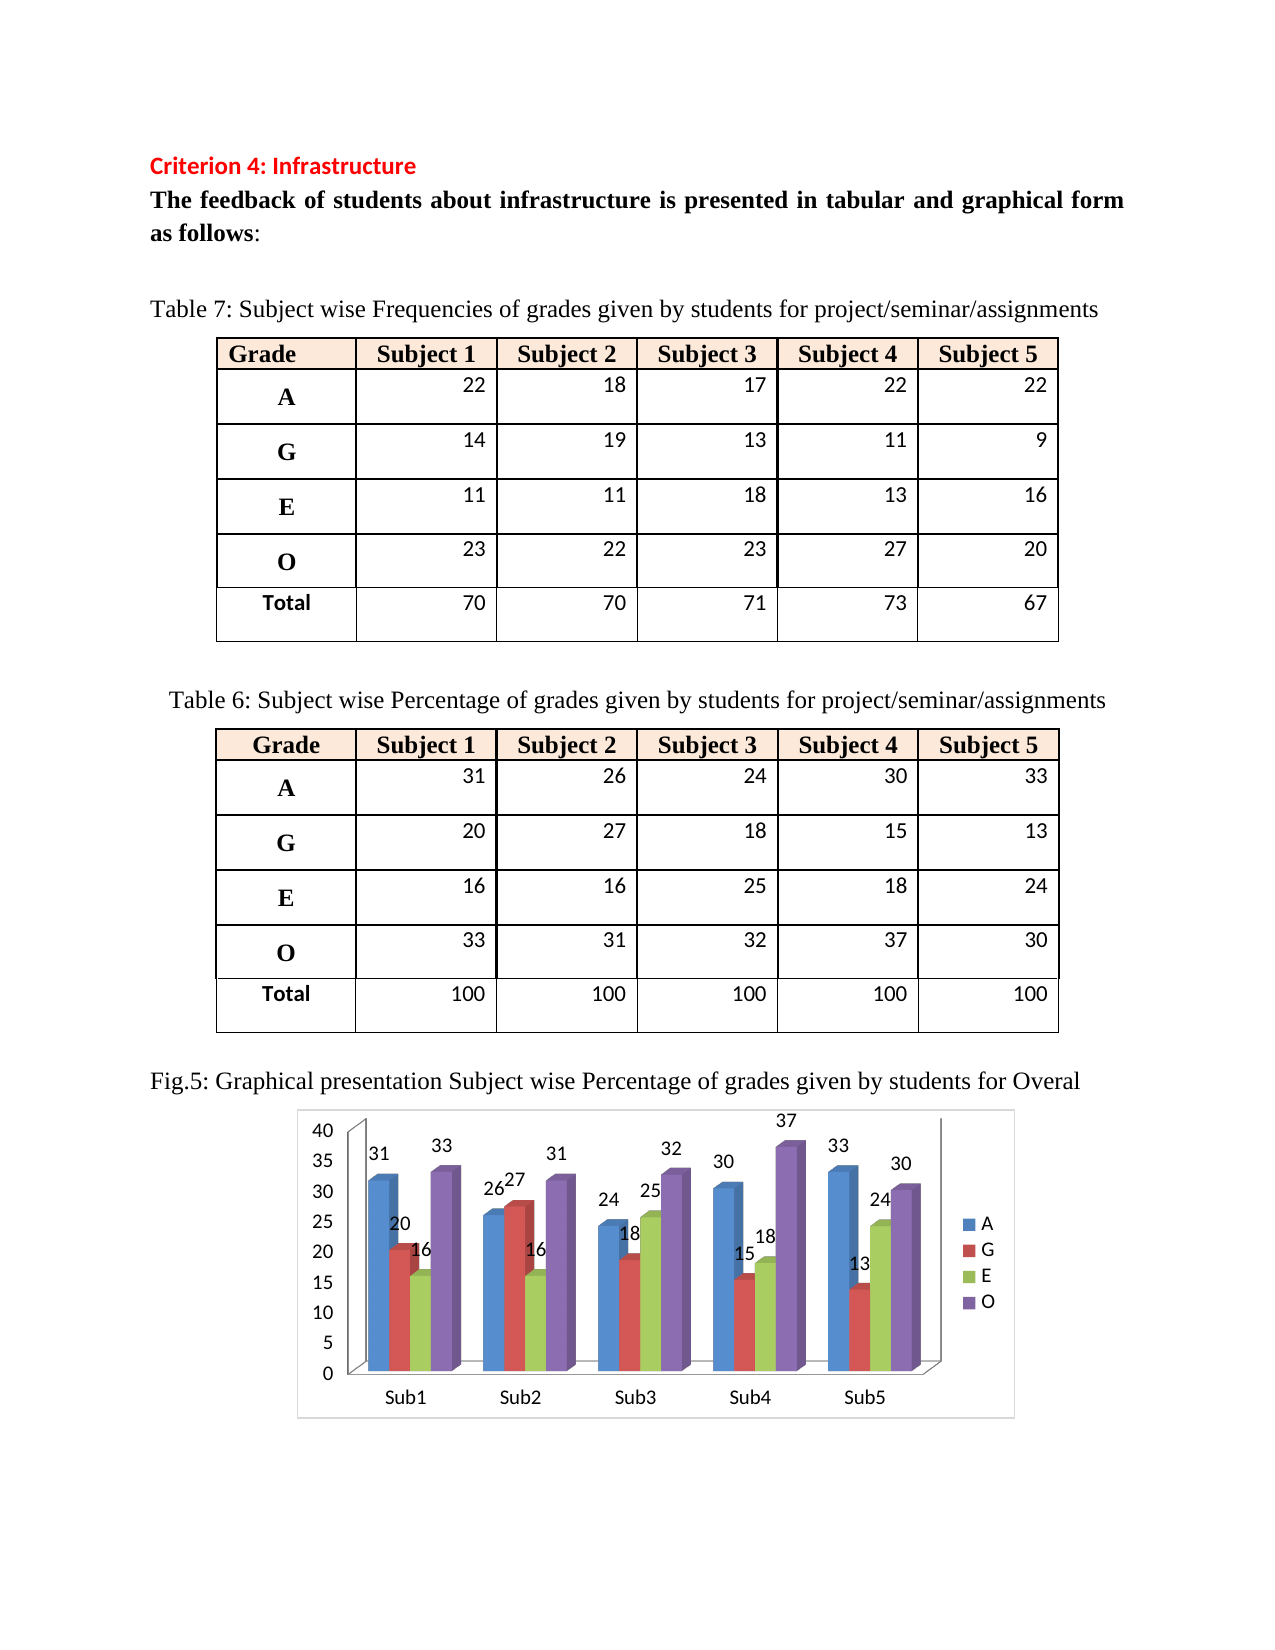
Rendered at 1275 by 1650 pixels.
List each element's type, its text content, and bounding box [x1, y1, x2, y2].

table_header Subject 2 [498, 339, 636, 368]
table_cell A [218, 370, 355, 423]
table_cell 23 [357, 535, 496, 587]
table_cell 70 [497, 588, 637, 641]
table_cell 24 [638, 761, 777, 814]
table_cell 100 [638, 979, 777, 1032]
table_cell 33 [919, 761, 1058, 814]
table_cell 17 [638, 370, 776, 423]
table_header Subject 5 [919, 339, 1057, 368]
table_cell 11 [498, 480, 636, 532]
table_cell 24 [919, 871, 1058, 923]
table_cell 16 [919, 480, 1057, 532]
table_cell 31 [357, 761, 495, 814]
table_cell O [218, 535, 355, 587]
table_cell 73 [778, 588, 917, 641]
table_cell 13 [779, 480, 917, 532]
table_cell 15 [779, 816, 917, 869]
table_cell Total [217, 979, 355, 1032]
table_cell 18 [638, 816, 777, 869]
table_cell 27 [498, 816, 636, 869]
table_cell E [218, 480, 355, 532]
table_cell 100 [356, 979, 496, 1032]
table_cell 37 [779, 926, 917, 978]
table_cell 100 [919, 978, 1058, 1032]
table_cell G [217, 816, 355, 869]
table_header Subject 1 [357, 730, 495, 759]
table_cell 25 [638, 871, 777, 923]
table_header Grade [217, 730, 355, 759]
text Table 6: Subject wise Percentage of grades given by students for project/seminar/assignments [150, 685, 1125, 714]
text Table 7: Subject wise Frequencies of grades given by students for project/seminar/assignments [150, 294, 1125, 323]
table_cell E [217, 871, 355, 923]
table_cell 100 [497, 979, 637, 1032]
table_cell 13 [919, 816, 1058, 869]
text Criterion 4: Infrastructure [150, 150, 1125, 181]
table_cell 22 [357, 370, 496, 423]
table_header Subject 3 [638, 730, 777, 759]
table_cell A [217, 761, 355, 814]
table_cell O [217, 926, 355, 978]
table_cell 16 [498, 871, 636, 923]
table_header Subject 3 [638, 339, 776, 368]
table_cell 23 [638, 535, 776, 587]
table_cell 19 [498, 425, 636, 478]
table_cell 22 [498, 535, 636, 587]
table_cell 20 [919, 535, 1057, 587]
table_cell 14 [357, 425, 496, 478]
table_cell 32 [638, 926, 777, 978]
table_cell 31 [498, 926, 636, 978]
table_cell 16 [357, 871, 495, 923]
table_header Subject 1 [357, 339, 496, 368]
table_header Subject 2 [498, 730, 636, 759]
table_cell 13 [638, 425, 776, 478]
table_cell 27 [779, 535, 917, 587]
table_cell 22 [919, 370, 1057, 423]
table_header Subject 5 [919, 730, 1058, 759]
table_cell 26 [498, 761, 636, 814]
table_cell 67 [918, 588, 1058, 641]
table_cell 71 [638, 588, 777, 641]
table_cell 18 [638, 480, 776, 532]
table_cell 100 [778, 979, 918, 1032]
table_cell 30 [919, 926, 1058, 978]
table_cell 33 [357, 926, 495, 978]
text Fig.5: Graphical presentation Subject wise Percentage of grades given by students for Overal [150, 1066, 1125, 1095]
table_cell Total [217, 588, 356, 641]
table_cell 20 [357, 816, 495, 869]
table_cell 22 [779, 370, 917, 423]
table_cell 11 [357, 480, 496, 532]
table_cell 18 [498, 370, 636, 423]
table_cell G [218, 425, 355, 478]
table_cell 11 [779, 425, 917, 478]
table_cell 18 [779, 871, 917, 923]
table_header Subject 4 [779, 339, 917, 368]
table_header Grade [218, 339, 355, 368]
table_cell 30 [779, 761, 917, 814]
table_cell 9 [919, 425, 1057, 478]
table_cell 70 [357, 588, 496, 641]
table_header Subject 4 [779, 730, 917, 759]
text The feedback of students about infrastructure is presented in tabular and graphical form as follows: [150, 185, 1125, 247]
